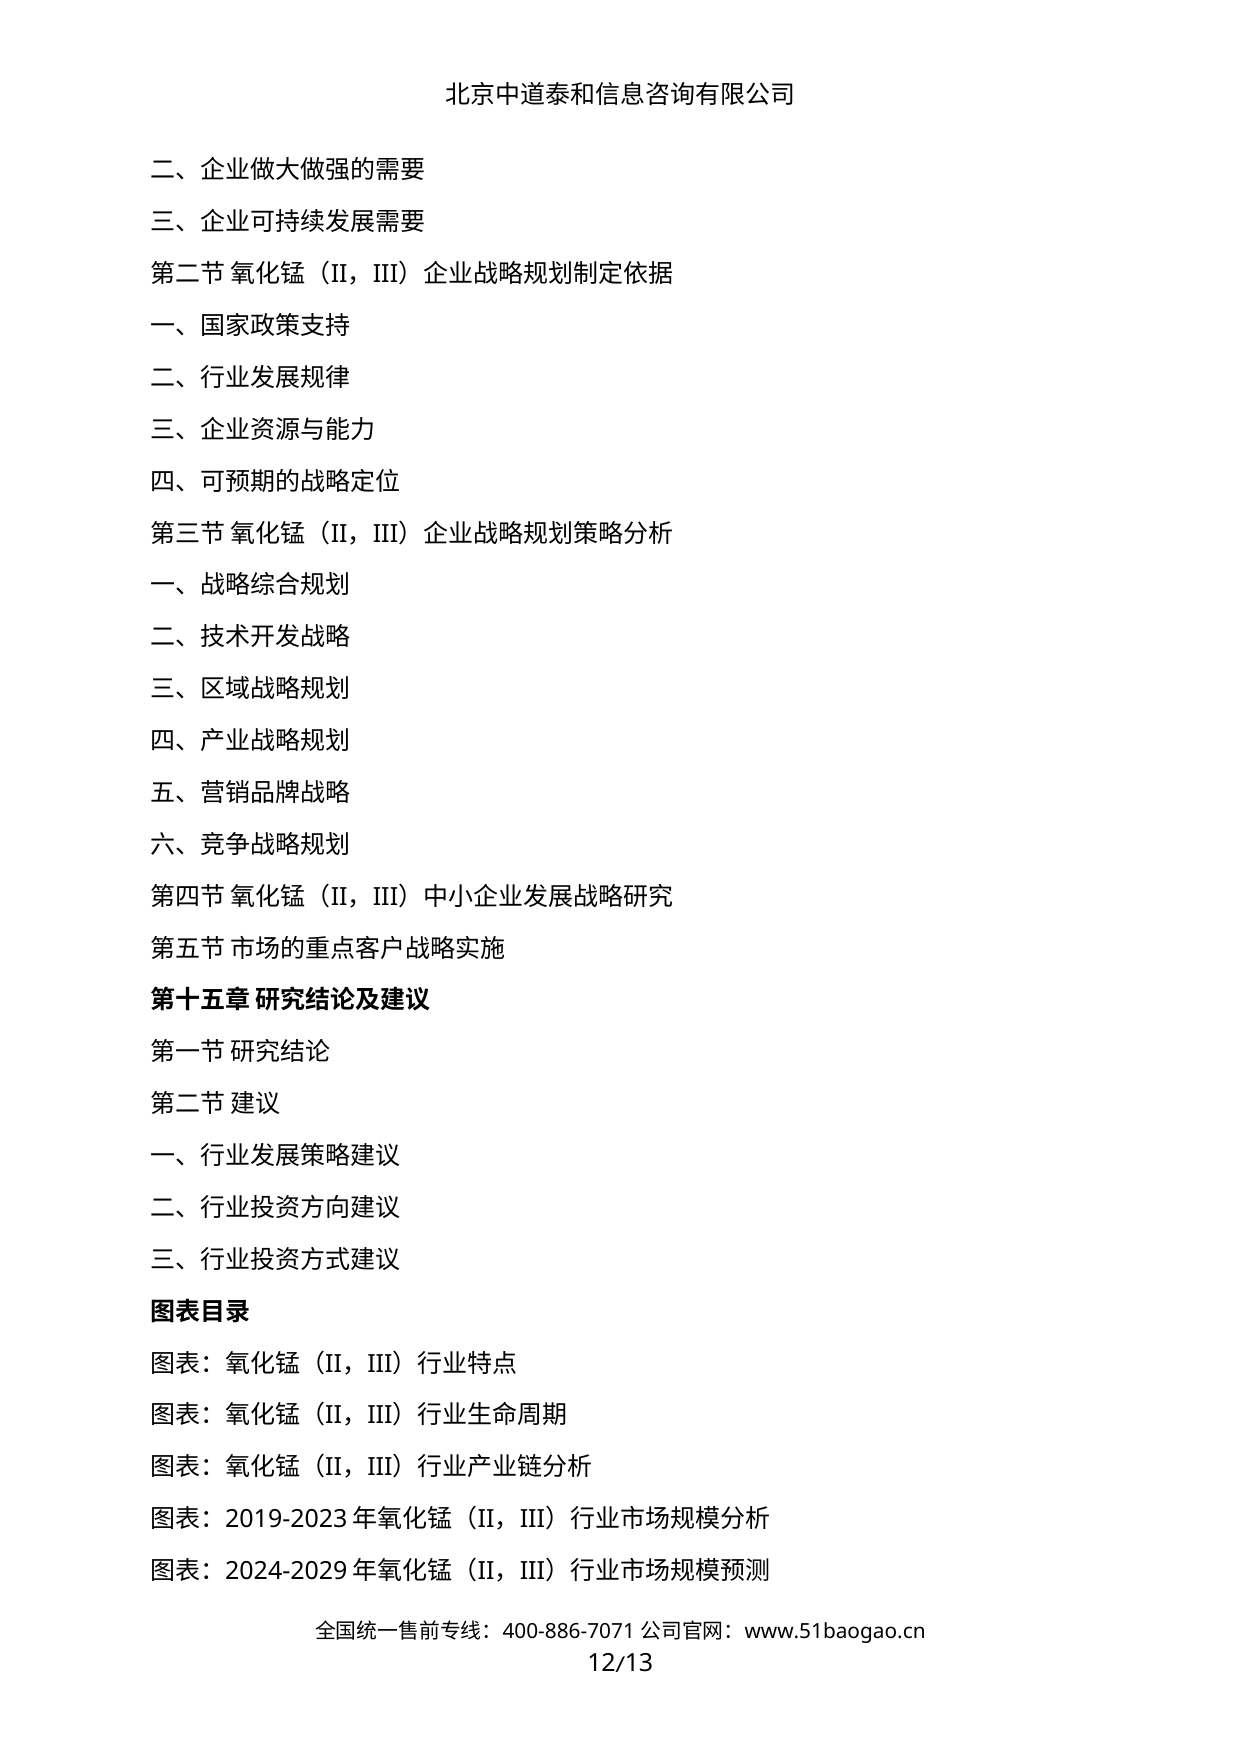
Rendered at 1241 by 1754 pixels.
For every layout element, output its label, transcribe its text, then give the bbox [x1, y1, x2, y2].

text 二、行业发展规律 [150, 357, 1090, 394]
text 图表：氧化锰（II，III）行业生命周期 [150, 1395, 1090, 1431]
text 图表：氧化锰（II，III）行业产业链分析 [150, 1447, 1090, 1483]
text 三、行业投资方式建议 [150, 1239, 1090, 1276]
text 一、行业发展策略建议 [150, 1136, 1090, 1172]
text 三、企业资源与能力 [150, 409, 1090, 446]
text 一、国家政策支持 [150, 306, 1090, 342]
text 三、区域战略规划 [150, 669, 1090, 705]
text 第四节 氧化锰（II，III）中小企业发展战略研究 [150, 876, 1090, 912]
text 五、营销品牌战略 [150, 772, 1090, 809]
text 第一节 研究结论 [150, 1032, 1090, 1068]
text 六、竞争战略规划 [150, 824, 1090, 861]
text 二、行业投资方向建议 [150, 1187, 1090, 1224]
text 图表：2024-2029年氧化锰（II，III）行业市场规模预测 [150, 1551, 1090, 1587]
text 第二节 建议 [150, 1084, 1090, 1120]
text 第二节 氧化锰（II，III）企业战略规划制定依据 [150, 254, 1090, 290]
text 二、技术开发战略 [150, 617, 1090, 653]
text 第五节 市场的重点客户战略实施 [150, 928, 1090, 964]
text 图表：2019-2023年氧化锰（II，III）行业市场规模分析 [150, 1499, 1090, 1535]
text 第三节 氧化锰（II，III）企业战略规划策略分析 [150, 513, 1090, 549]
text 三、企业可持续发展需要 [150, 202, 1090, 238]
text 第十五章 研究结论及建议 [150, 980, 1090, 1016]
text 二、企业做大做强的需要 [150, 150, 1090, 186]
text 一、战略综合规划 [150, 565, 1090, 601]
text 四、产业战略规划 [150, 721, 1090, 757]
text 四、可预期的战略定位 [150, 461, 1090, 497]
text 图表目录 [150, 1291, 1090, 1327]
text 图表：氧化锰（II，III）行业特点 [150, 1343, 1090, 1379]
